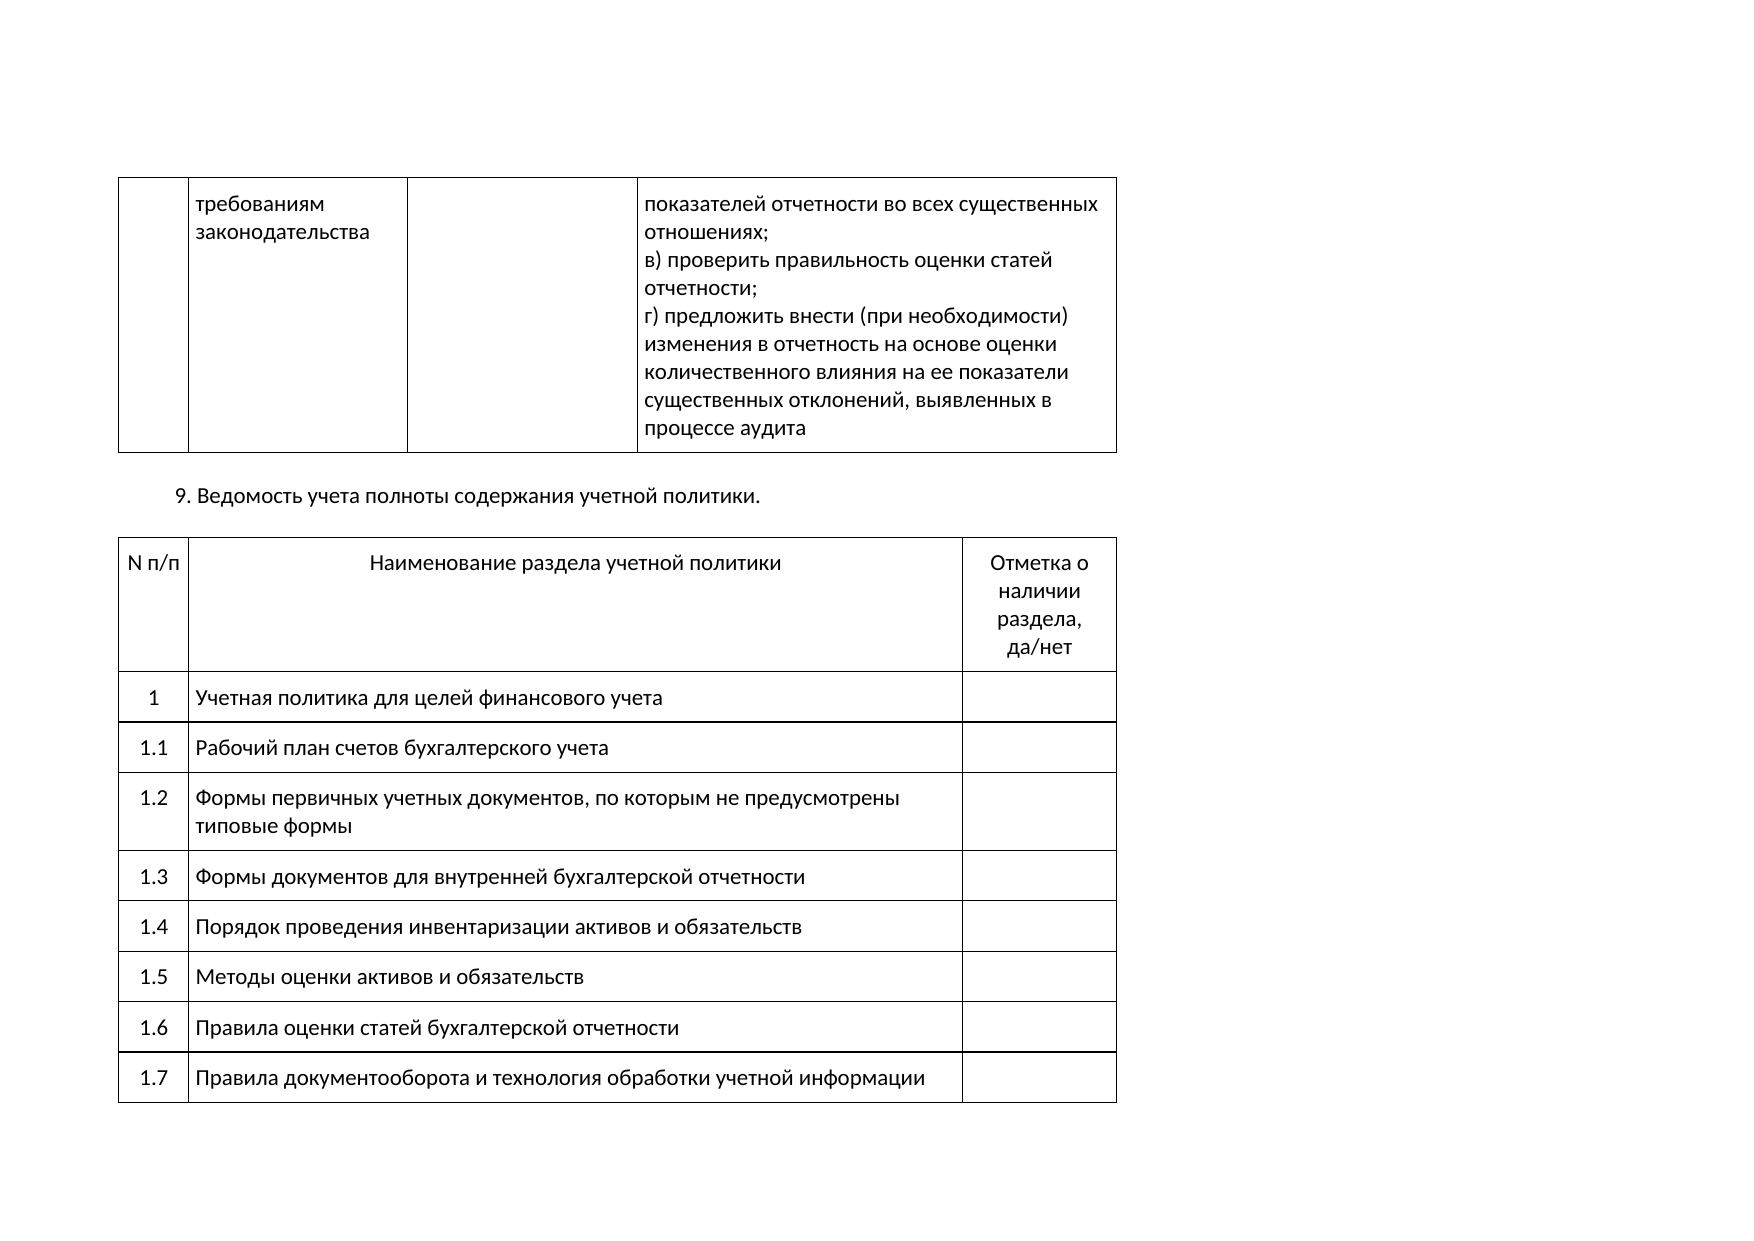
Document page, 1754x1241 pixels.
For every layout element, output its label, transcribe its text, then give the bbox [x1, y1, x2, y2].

table_cell 1.6 [119, 1002, 188, 1051]
table_cell 1.2 [119, 773, 188, 850]
table_cell Формы документов для внутренней бухгалтерской отчетности [189, 851, 962, 900]
table_cell Формы первичных учетных документов, по которым не предусмотрены типовые формы [189, 773, 962, 850]
table_header Наименование раздела учетной политики [189, 538, 962, 671]
table_cell [963, 672, 1116, 721]
table_cell 1.5 [119, 952, 188, 1001]
table_header Отметка о наличии раздела, да/нет [963, 538, 1116, 671]
table_cell Методы оценки активов и обязательств [189, 952, 962, 1001]
table_cell [408, 178, 637, 452]
table_cell 1.7 [119, 1053, 188, 1102]
table_cell [963, 723, 1116, 772]
table_cell [963, 901, 1116, 951]
text 9. Ведомость учета полноты содержания учетной политики. [118, 481, 1636, 509]
table_cell Правила оценки статей бухгалтерской отчетности [189, 1002, 962, 1051]
table_cell 1 [119, 672, 188, 721]
table_cell [963, 952, 1116, 1001]
table_header N п/п [119, 538, 188, 671]
table_cell 1.3 [119, 851, 188, 900]
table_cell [189, 178, 407, 452]
table_cell [963, 1053, 1116, 1102]
table_cell 1.1 [119, 723, 188, 772]
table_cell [638, 178, 1116, 452]
table_cell Учетная политика для целей финансового учета [189, 672, 962, 721]
table_cell [963, 851, 1116, 900]
table_cell 16 [119, 178, 188, 452]
table_cell Порядок проведения инвентаризации активов и обязательств [189, 901, 962, 951]
table_cell Рабочий план счетов бухгалтерского учета [189, 723, 962, 772]
table_cell [963, 773, 1116, 850]
table_cell Правила документооборота и технология обработки учетной информации [189, 1053, 962, 1102]
table_cell 1.4 [119, 901, 188, 951]
table_cell [963, 1002, 1116, 1051]
